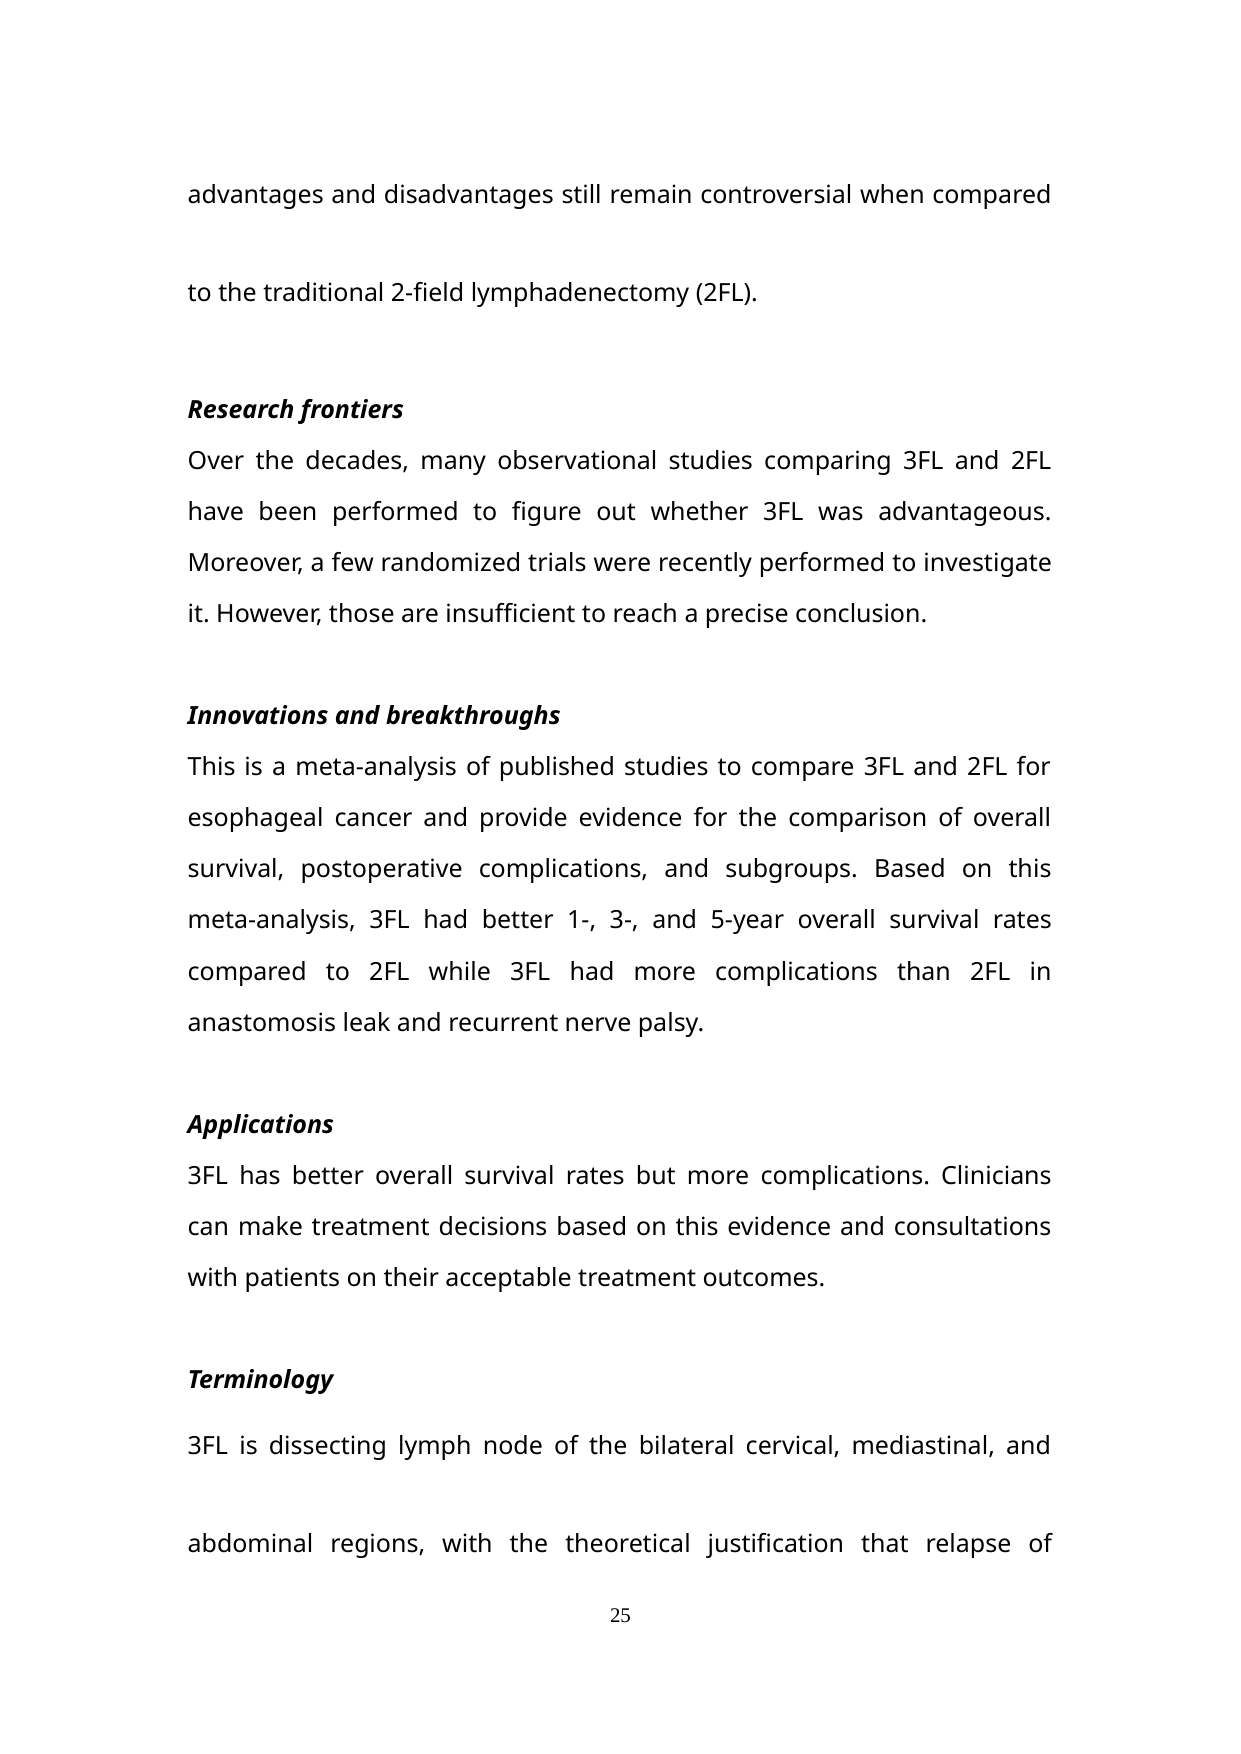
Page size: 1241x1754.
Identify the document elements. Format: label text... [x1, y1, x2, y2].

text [187, 161, 1053, 324]
text Terminology [187, 1362, 1053, 1396]
text Over the decades, many observational studies comparing 3FL and 2FL have been performed to figure out whether 3FL was advantageous. Moreover, a few randomized trials were recently performed to investigate it. However, those are insufficient to reach a precise conclusion. [187, 443, 1053, 630]
text 3FL has better overall survival rates but more complications. Clinicians can make treatment decisions based on this evidence and consultations with patients on their acceptable treatment outcomes. [187, 1157, 1053, 1293]
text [187, 1413, 1053, 1575]
text Innovations and breakthroughs [187, 698, 1053, 732]
text This is a meta-analysis of published studies to compare 3FL and 2FL for esophageal cancer and provide evidence for the comparison of overall survival, postoperative complications, and subgroups. Based on this meta-analysis, 3FL had better 1-, 3-, and 5-year overall survival rates compared to 2FL while 3FL had more complications than 2FL in anastomosis leak and recurrent nerve palsy. [187, 749, 1053, 1038]
text Applications [187, 1106, 1053, 1140]
text Research frontiers [187, 392, 1053, 426]
